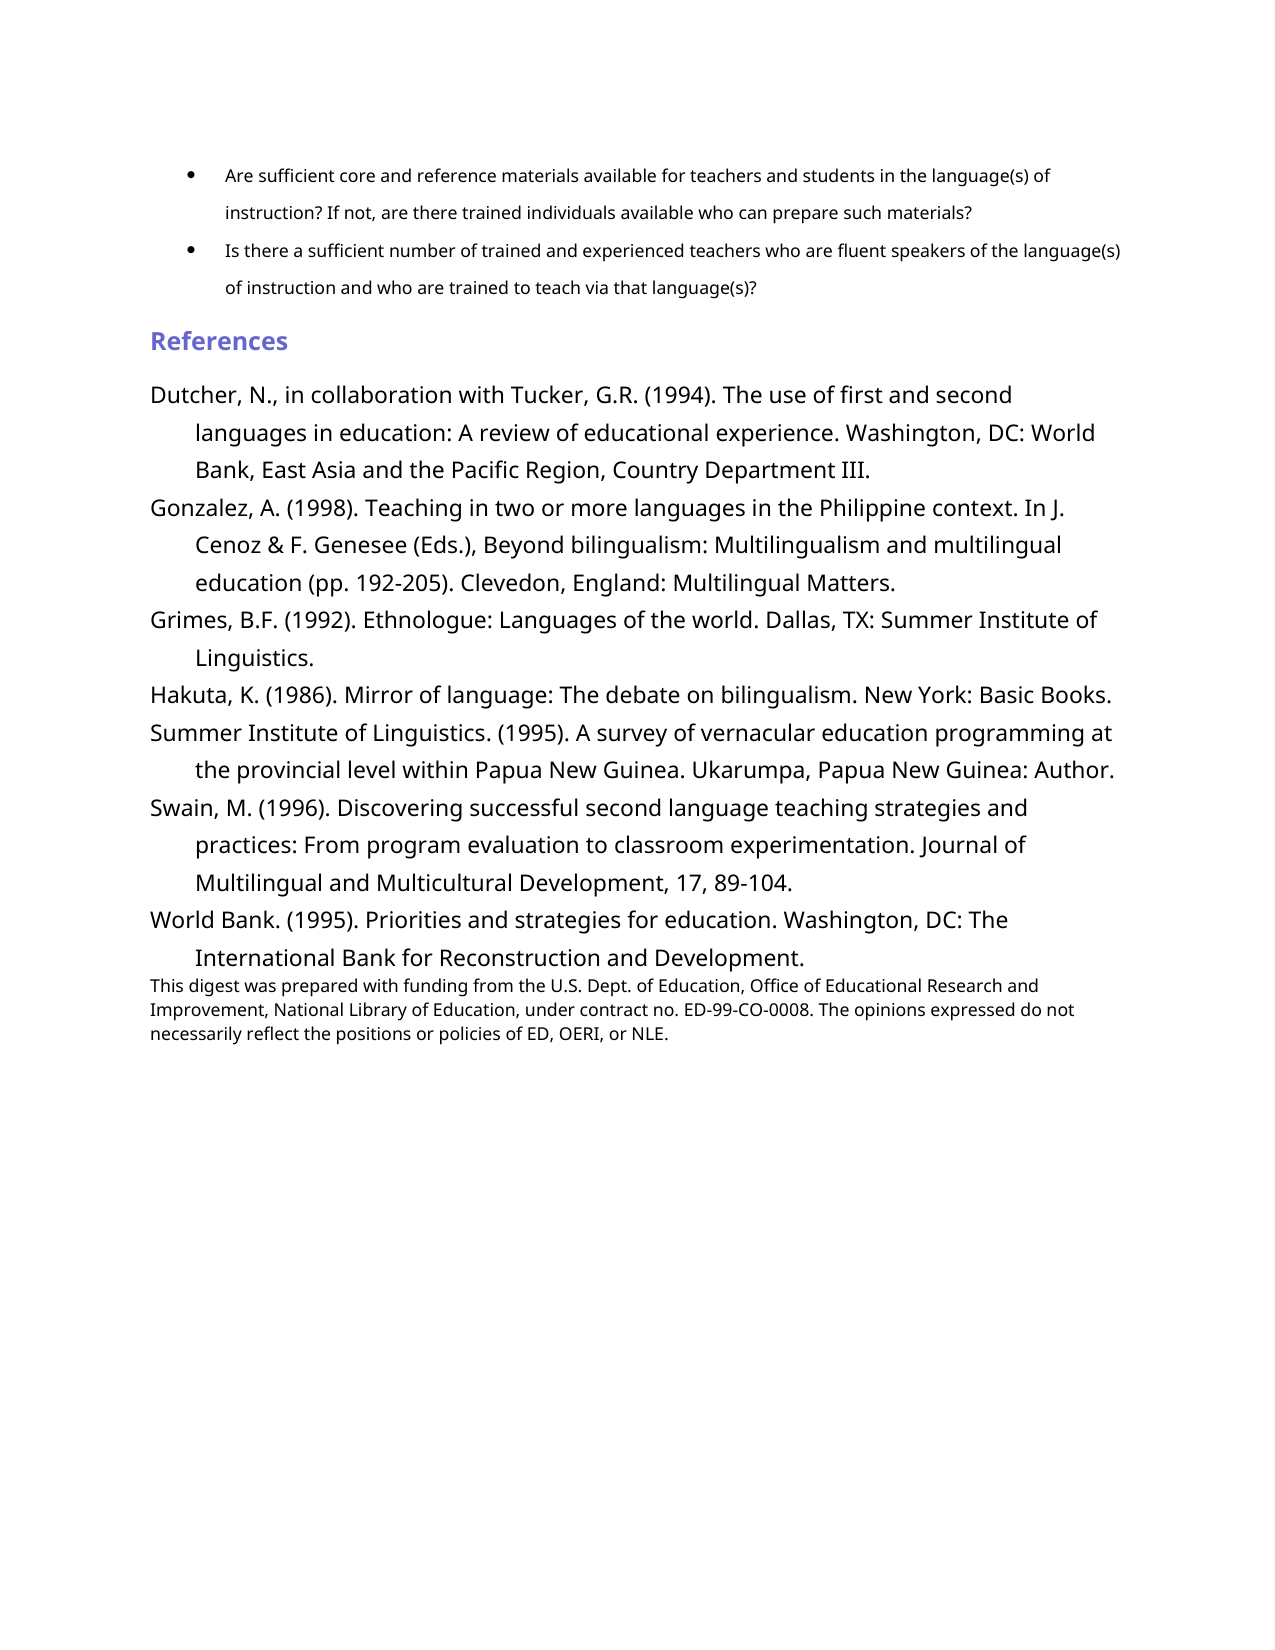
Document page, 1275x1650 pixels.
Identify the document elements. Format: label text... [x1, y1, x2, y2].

text Hakuta, K. (1986). Mirror of language: The debate on bilingualism. New York: Basic Books. [150, 673, 1125, 711]
text Swain, M. (1996). Discovering successful second language teaching strategies and practices: From program evaluation to classroom experimentation. Journal of Multilingual and Multicultural Development, 17, 89-104. [150, 786, 1125, 898]
text Summer Institute of Linguistics. (1995). A survey of vernacular education programming at the provincial level within Papua New Guinea. Ukarumpa, Papua New Guinea: Author. [150, 711, 1125, 786]
list Are sufficient core and reference materials available for teachers and students in the language(s) of instruction? If not, are there trained individuals available who can prepare such materials? [187, 150, 1125, 225]
text Gonzalez, A. (1998). Teaching in two or more languages in the Philippine context. In J. Cenoz & F. Genesee (Eds.), Beyond bilingualism: Multilingualism and multilingual education (pp. 192-205). Clevedon, England: Multilingual Matters. [150, 486, 1125, 598]
list Is there a sufficient number of trained and experienced teachers who are fluent speakers of the language(s) of instruction and who are trained to teach via that language(s)? [187, 225, 1125, 300]
text World Bank. (1995). Priorities and strategies for education. Washington, DC: The International Bank for Reconstruction and Development. [150, 898, 1125, 973]
text This digest was prepared with funding from the U.S. Dept. of Education, Office of Educational Research and Improvement, National Library of Education, under contract no. ED-99-CO-0008. The opinions expressed do not necessarily reflect the positions or policies of ED, OERI, or NLE. [150, 973, 1125, 1046]
text Dutcher, N., in collaboration with Tucker, G.R. (1994). The use of first and second languages in education: A review of educational experience. Washington, DC: World Bank, East Asia and the Pacific Region, Country Department III. [150, 373, 1125, 486]
text References [150, 323, 1125, 357]
text Grimes, B.F. (1992). Ethnologue: Languages of the world. Dallas, TX: Summer Institute of Linguistics. [150, 598, 1125, 673]
